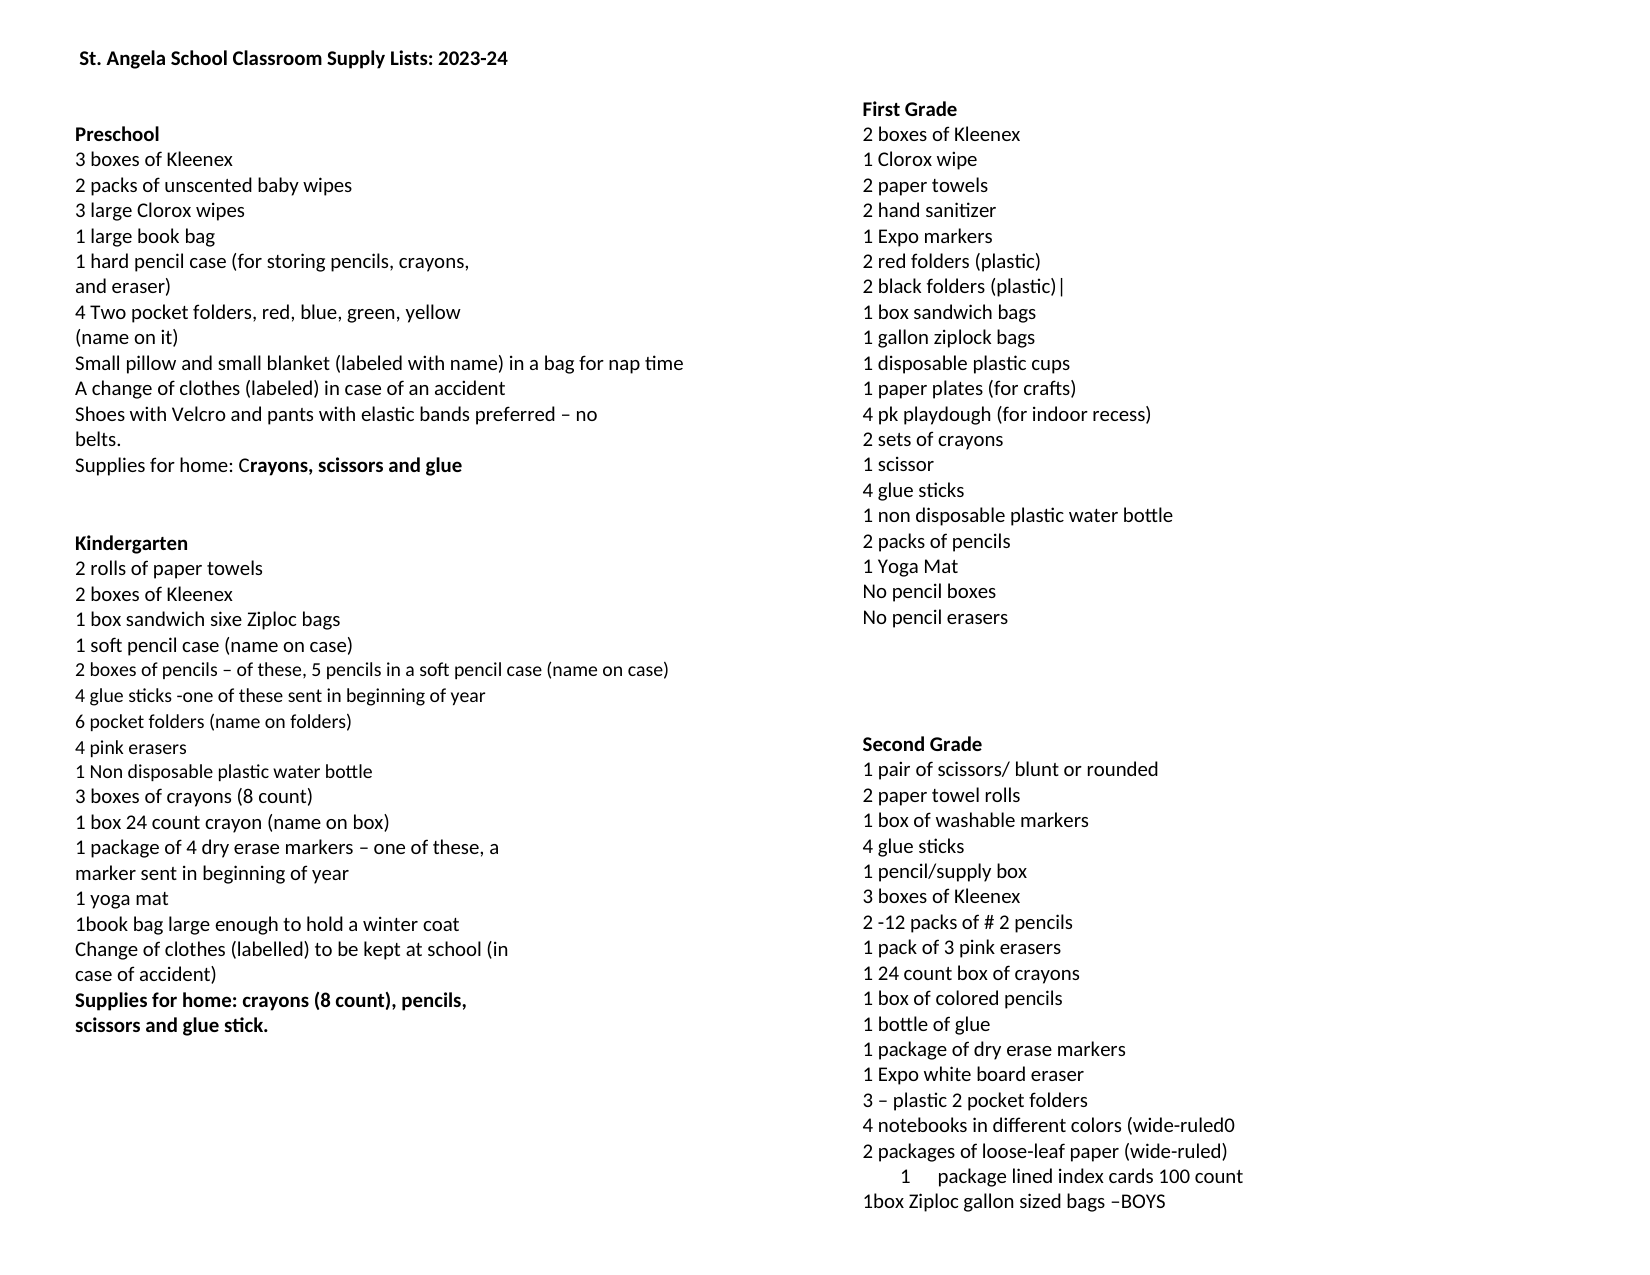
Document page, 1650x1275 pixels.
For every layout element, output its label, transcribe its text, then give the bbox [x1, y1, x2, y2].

text 1 yoga mat [75, 885, 522, 911]
text 3 boxes of Kleenex [75, 147, 443, 172]
text 1 box 24 count crayon (name on box) [75, 809, 522, 834]
text St. Angela School Classroom Supply Lists: 2023-24 [79, 45, 787, 70]
text 1 Yoga Mat No pencil boxes No pencil erasers [862, 553, 1575, 629]
text 4 Two pocket folders, red, blue, green, yellow (name on it) [75, 299, 481, 350]
text 2 hand sanitizer [862, 197, 1575, 223]
text 1 Expo white board eraser [862, 1062, 1214, 1087]
text 2 paper towels [862, 172, 1575, 197]
text 1book bag large enough to hold a winter coat [75, 911, 522, 936]
text 1 paper plates (for crafts) [862, 375, 1575, 401]
text 1 bottle of glue [862, 1011, 1214, 1036]
text 2 rolls of paper towels [75, 556, 522, 581]
text 2 boxes of Kleenex [75, 581, 522, 606]
text 3 boxes of crayons (8 count) [75, 784, 522, 809]
text 1 gallon ziplock bags [862, 324, 1575, 350]
text 4 glue sticks [862, 833, 1575, 858]
text 4 notebooks in different colors (wide-ruled0 [862, 1112, 1284, 1138]
text 1 package of dry erase markers [862, 1036, 1214, 1062]
text Kindergarten [75, 530, 787, 556]
text First Grade [862, 96, 1575, 121]
text 1 soft pencil case (name on case) [75, 632, 522, 657]
list package lined index cards 100 count [900, 1163, 1284, 1189]
text 1 box of washable markers [862, 807, 1575, 833]
text 2 boxes of pencils – of these, 5 pencils in a soft pencil case (name on case) [75, 657, 787, 681]
text 1 Non disposable plastic water bottle [75, 759, 522, 784]
text Supplies for home: crayons (8 count), pencils, scissors and glue stick. [75, 987, 522, 1038]
text 3 boxes of Kleenex [862, 884, 1575, 909]
text 1 non disposable plastic water bottle 2 packs of pencils [862, 502, 1575, 553]
text 1 pair of scissors/ blunt or rounded [862, 757, 1575, 782]
text 4 pink erasers [75, 735, 522, 759]
text 2 paper towel rolls [862, 782, 1575, 807]
text 1 box sandwich sixe Ziploc bags [75, 606, 522, 632]
text 1 pencil/supply box [862, 858, 1575, 884]
text 2 boxes of Kleenex [862, 121, 1575, 147]
text 1 package of 4 dry erase markers – one of these, a marker sent in beginning of year [75, 834, 522, 885]
text 2 packs of unscented baby wipes [75, 172, 443, 197]
text 6 pocket folders (name on folders) [75, 709, 787, 733]
text Preschool [75, 121, 787, 147]
text 1 disposable plastic cups [862, 350, 1575, 375]
text 1 box of colored pencils [862, 985, 1214, 1011]
text 1 Clorox wipe [862, 147, 1575, 172]
text 4 pk playdough (for indoor recess) 2 sets of crayons 1 scissor 4 glue sticks [862, 401, 1575, 502]
text 4 glue sticks -one of these sent in beginning of year [75, 683, 787, 707]
text 1 24 count box of crayons [862, 960, 1214, 985]
text 2 packages of loose-leaf paper (wide-ruled) [862, 1138, 1284, 1163]
text Change of clothes (labelled) to be kept at school (in case of accident) [75, 936, 522, 987]
text Second Grade [862, 731, 1575, 757]
text 3 – plastic 2 pocket folders [862, 1087, 1575, 1112]
text 2 -12 packs of # 2 pencils [862, 909, 1575, 934]
text 1 pack of 3 pink erasers [862, 934, 1575, 960]
text 3 large Clorox wipes [75, 197, 443, 223]
text 1 large book bag [75, 223, 481, 248]
text 1 hard pencil case (for storing pencils, crayons, and eraser) [75, 248, 481, 299]
text Supplies for home: Crayons, scissors and glue [75, 452, 611, 478]
text 1 Expo markers 2 red folders (plastic) 2 black folders (plastic)| 1 box sandwich bags [862, 223, 1575, 324]
text 1box Ziploc gallon sized bags –BOYS [862, 1189, 1575, 1214]
text Shoes with Velcro and pants with elastic bands preferred – no belts. [75, 401, 611, 452]
text Small pillow and small blanket (labeled with name) in a bag for nap time A change of clothes (labeled) in case of an accident [75, 350, 787, 401]
